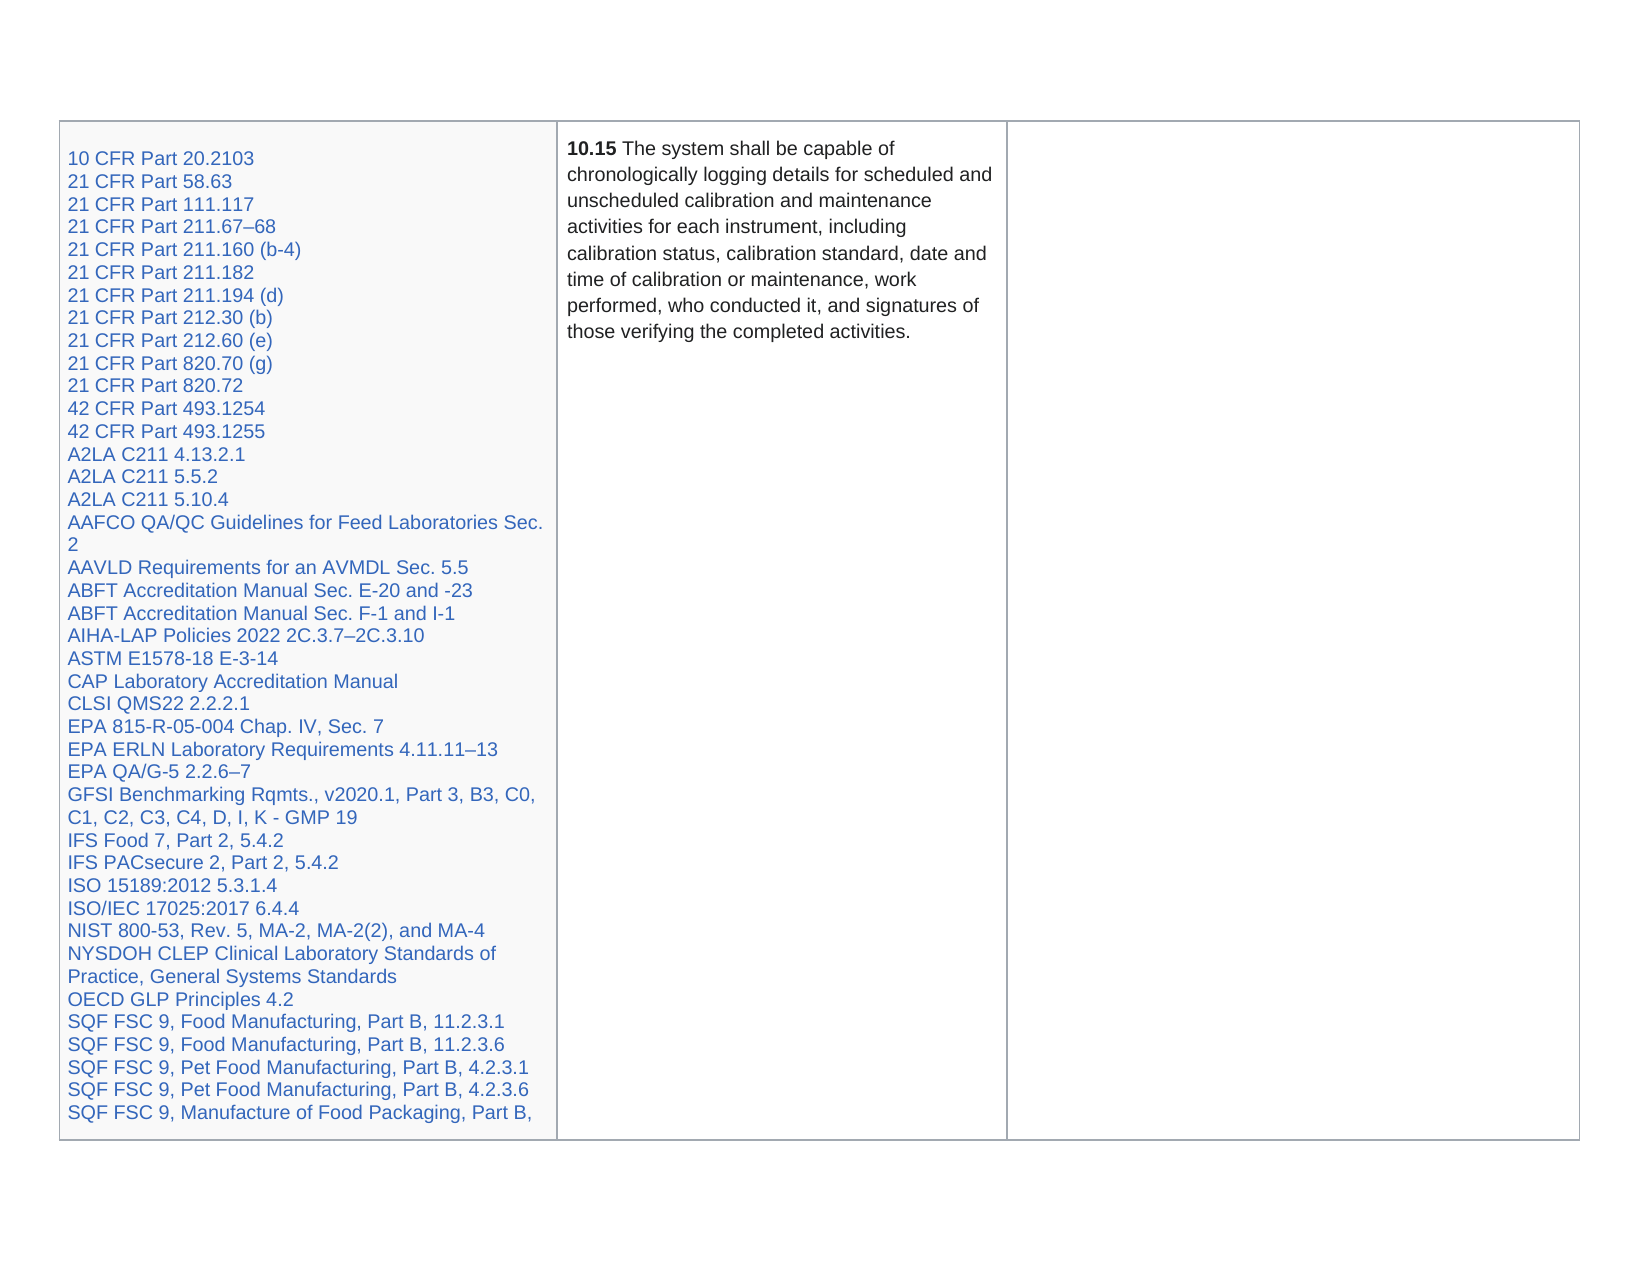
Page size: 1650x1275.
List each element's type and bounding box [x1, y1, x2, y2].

table_cell [558, 122, 1006, 1139]
table_cell [60, 122, 556, 1139]
table_cell [1008, 122, 1579, 1139]
